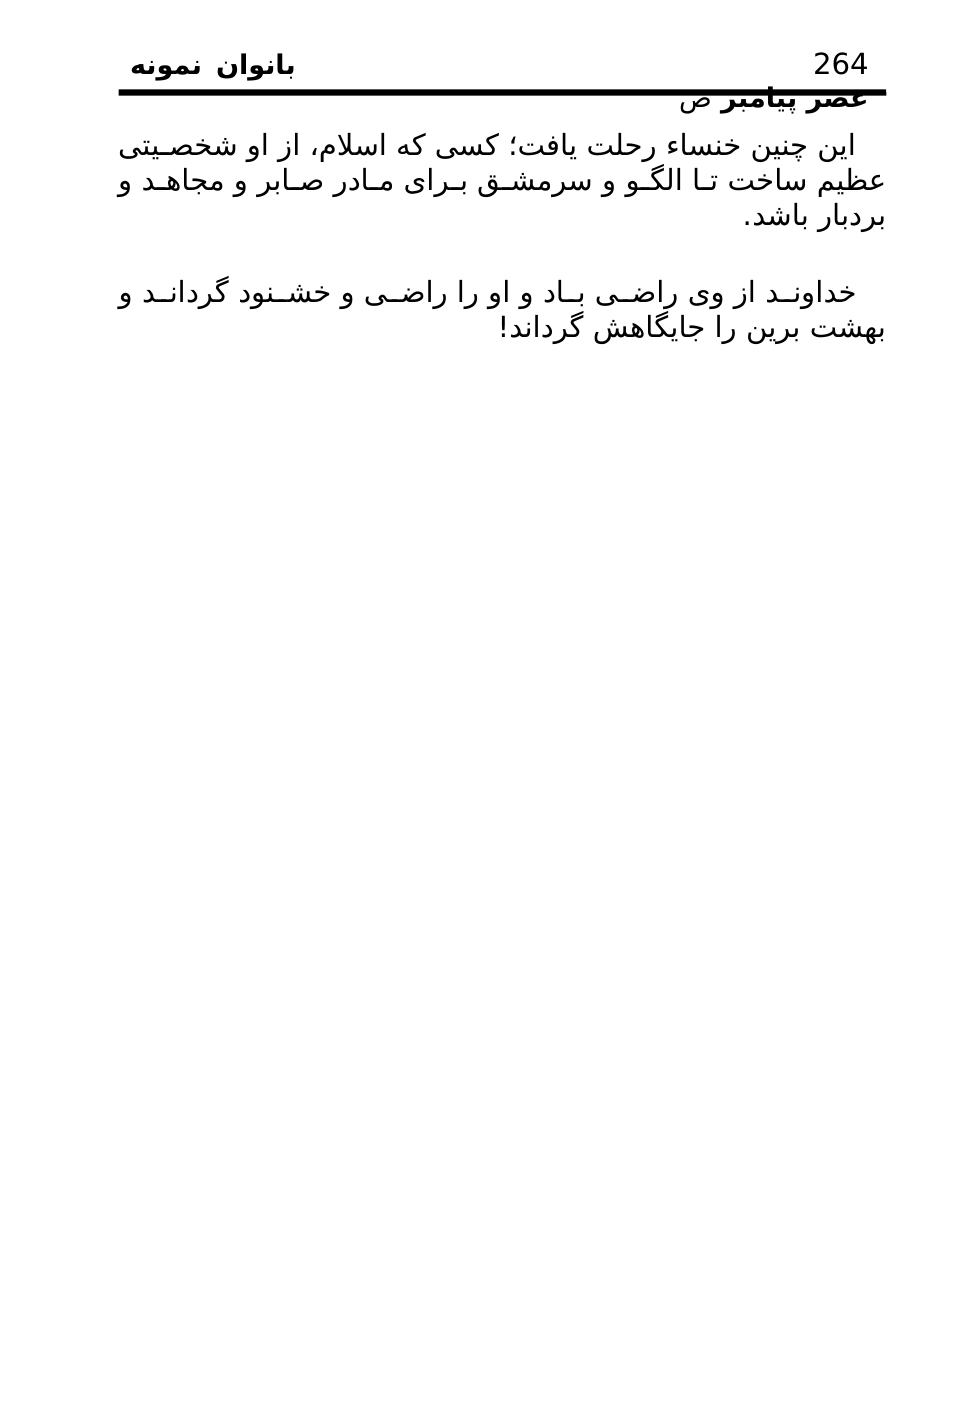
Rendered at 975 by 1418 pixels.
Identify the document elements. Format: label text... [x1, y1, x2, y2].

text این چنین خنساء رحلت یافت؛ کسی که اسلام، از او شخصیتی عظیم ساخت تا الگو و سرمشق برای مادر صابر و مجاهد و بردبار باشد. [118, 128, 886, 232]
text خداوند از وی راضی باد و او را راضی و خشنود گرداند و بهشت برین را جایگاهش گرداند! [118, 275, 886, 344]
